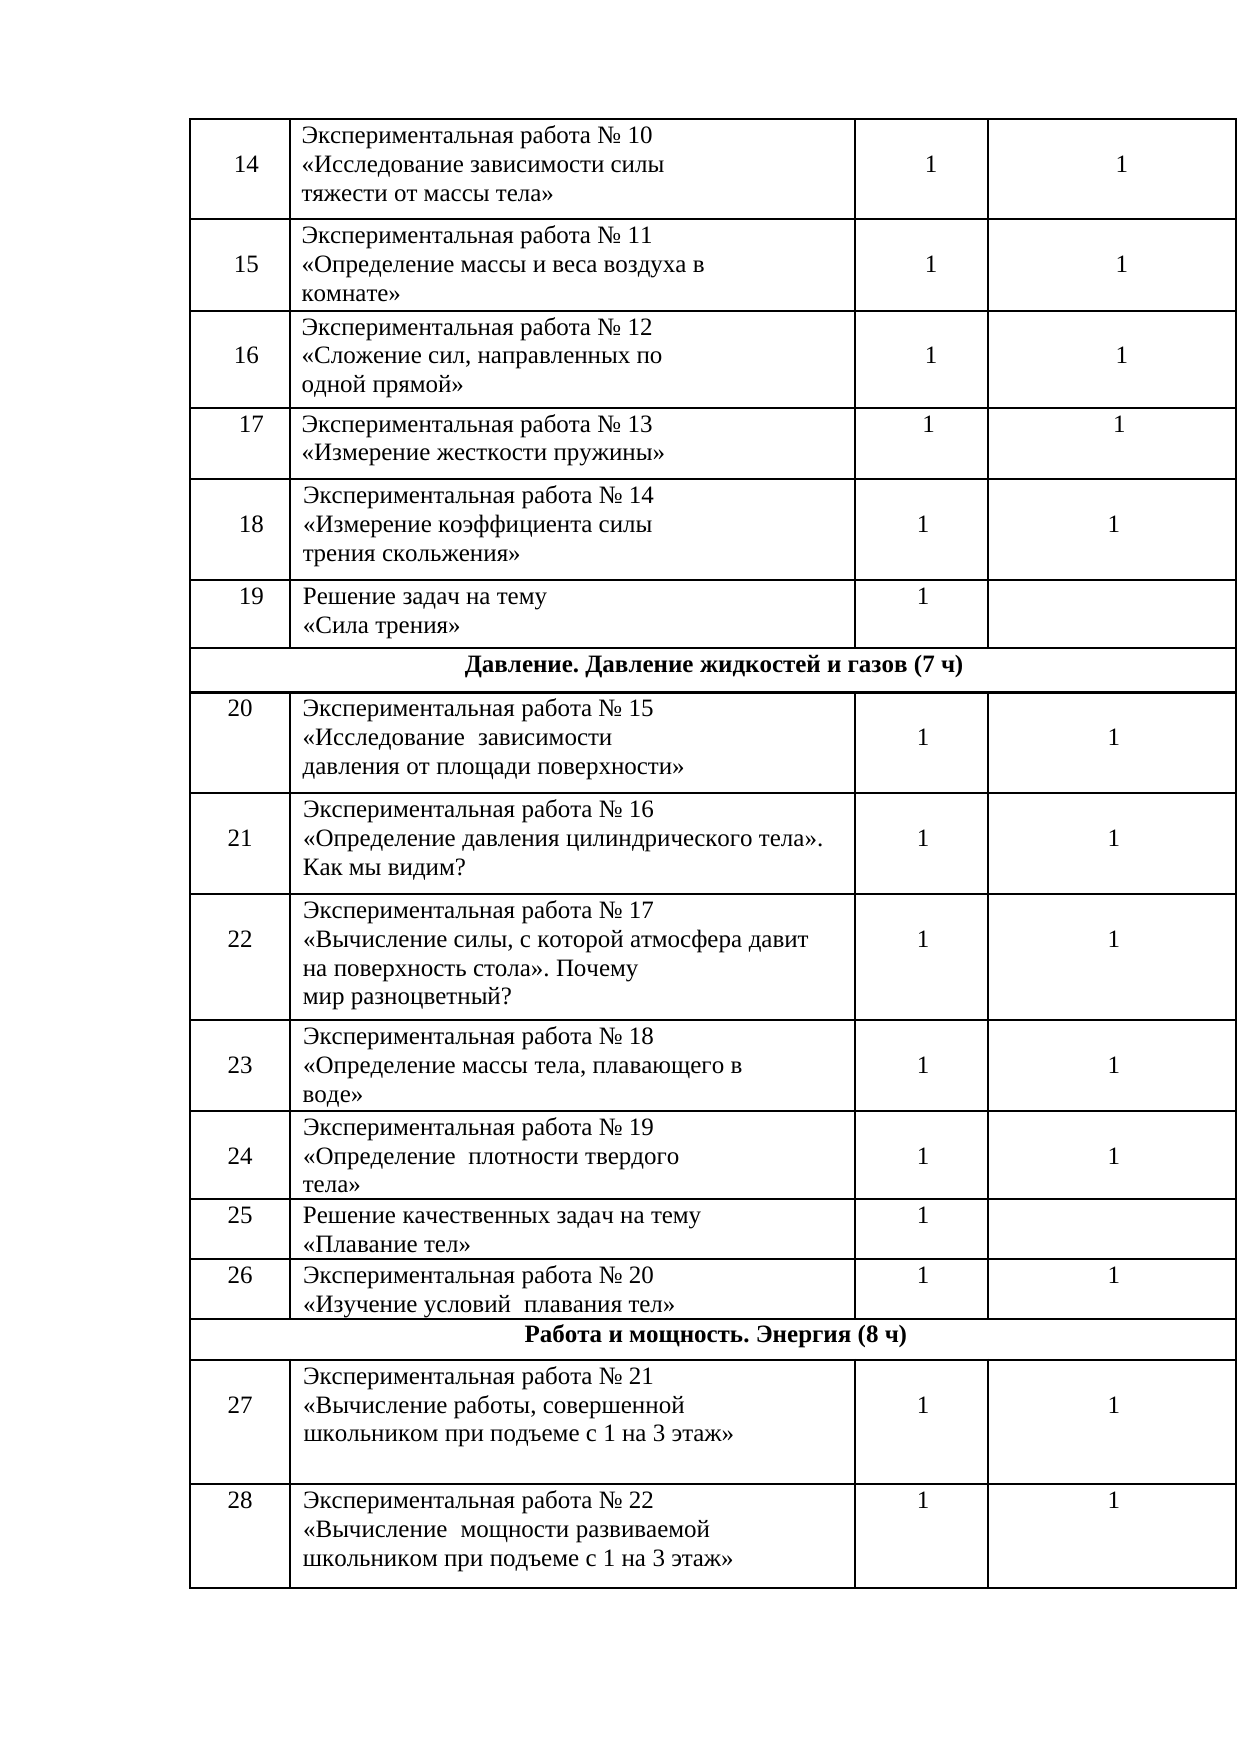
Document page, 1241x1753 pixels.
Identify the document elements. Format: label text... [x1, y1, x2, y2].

table_cell 22 [191, 895, 289, 1019]
table_cell 1 [856, 220, 987, 310]
table_cell Экспериментальная работа № 20 «Изучение условий плавания тел» [291, 1260, 854, 1317]
table_cell Экспериментальная работа № 12 «Сложение сил, направленных по одной прямой» [291, 312, 854, 407]
table_cell 1 [856, 409, 987, 478]
table_cell 1 [856, 895, 987, 1019]
table_cell 1 [989, 409, 1235, 478]
table_cell 1 [989, 1361, 1235, 1483]
table_cell 25 [191, 1200, 289, 1258]
table_cell 20 [191, 694, 289, 792]
table_cell 1 [989, 480, 1235, 579]
table_cell 1 [856, 120, 987, 218]
table_cell 21 [191, 794, 289, 893]
table_cell 1 [989, 1112, 1235, 1198]
table_cell 17 [191, 409, 289, 478]
table_cell 23 [191, 1021, 289, 1110]
table_cell [989, 581, 1235, 647]
table_cell Давление. Давление жидкостей и газов (7 ч) [191, 649, 1235, 691]
table_cell 1 [989, 895, 1235, 1019]
table_cell 1 [989, 694, 1235, 792]
table_cell 1 [856, 1200, 987, 1258]
table_cell 19 [191, 581, 289, 647]
table_cell 1 [856, 794, 987, 893]
table_cell Экспериментальная работа № 14 «Измерение коэффициента силы трения скольжения» [291, 480, 854, 579]
table_cell Экспериментальная работа № 22 «Вычисление мощности развиваемой школьником при подъеме с 1 на 3 этаж» [291, 1485, 854, 1587]
table_cell Экспериментальная работа № 18 «Определение массы тела, плавающего в воде» [291, 1021, 854, 1110]
table_cell Экспериментальная работа № 19 «Определение плотности твердого тела» [291, 1112, 854, 1198]
table_cell Экспериментальная работа № 16 «Определение давления цилиндрического тела». Как мы видим? [291, 794, 854, 893]
table_cell 1 [856, 1021, 987, 1110]
table_cell Экспериментальная работа № 10 «Исследование зависимости силы тяжести от массы тела» [291, 120, 854, 218]
table_cell 27 [191, 1361, 289, 1483]
table_cell 1 [856, 1485, 987, 1587]
table_cell [989, 1200, 1235, 1258]
table_cell Экспериментальная работа № 15 «Исследование зависимости давления от площади поверхности» [291, 694, 854, 792]
table_cell Экспериментальная работа № 11 «Определение массы и веса воздуха в комнате» [291, 220, 854, 310]
table_cell Решение качественных задач на тему «Плавание тел» [291, 1200, 854, 1258]
table_cell 26 [191, 1260, 289, 1317]
table_cell 1 [989, 794, 1235, 893]
table_cell Работа и мощность. Энергия (8 ч) [191, 1320, 1235, 1359]
table_cell 18 [191, 480, 289, 579]
table_cell 1 [989, 1260, 1235, 1317]
table_cell 1 [856, 1260, 987, 1317]
table_cell 16 [191, 312, 289, 407]
table_cell Решение задач на тему «Сила трения» [291, 581, 854, 647]
table_cell 1 [856, 1361, 987, 1483]
table_cell Экспериментальная работа № 17 «Вычисление силы, с которой атмосфера давит на поверхность стола». Почему мир разноцветный? [291, 895, 854, 1019]
table_cell 24 [191, 1112, 289, 1198]
table_cell 1 [989, 312, 1235, 407]
table_cell 28 [191, 1485, 289, 1587]
table_cell 1 [989, 120, 1235, 218]
table_cell 15 [191, 220, 289, 310]
table_cell 14 [191, 120, 289, 218]
table_cell Экспериментальная работа № 13 «Измерение жесткости пружины» [291, 409, 854, 478]
table_cell 1 [856, 581, 987, 647]
table_cell 1 [856, 1112, 987, 1198]
table_cell 1 [989, 1021, 1235, 1110]
table_cell 1 [989, 220, 1235, 310]
table_cell Экспериментальная работа № 21 «Вычисление работы, совершенной школьником при подъеме с 1 на 3 этаж» [291, 1361, 854, 1483]
table_cell 1 [856, 480, 987, 579]
table_cell 1 [989, 1485, 1235, 1587]
table_cell 1 [856, 694, 987, 792]
table_cell 1 [856, 312, 987, 407]
